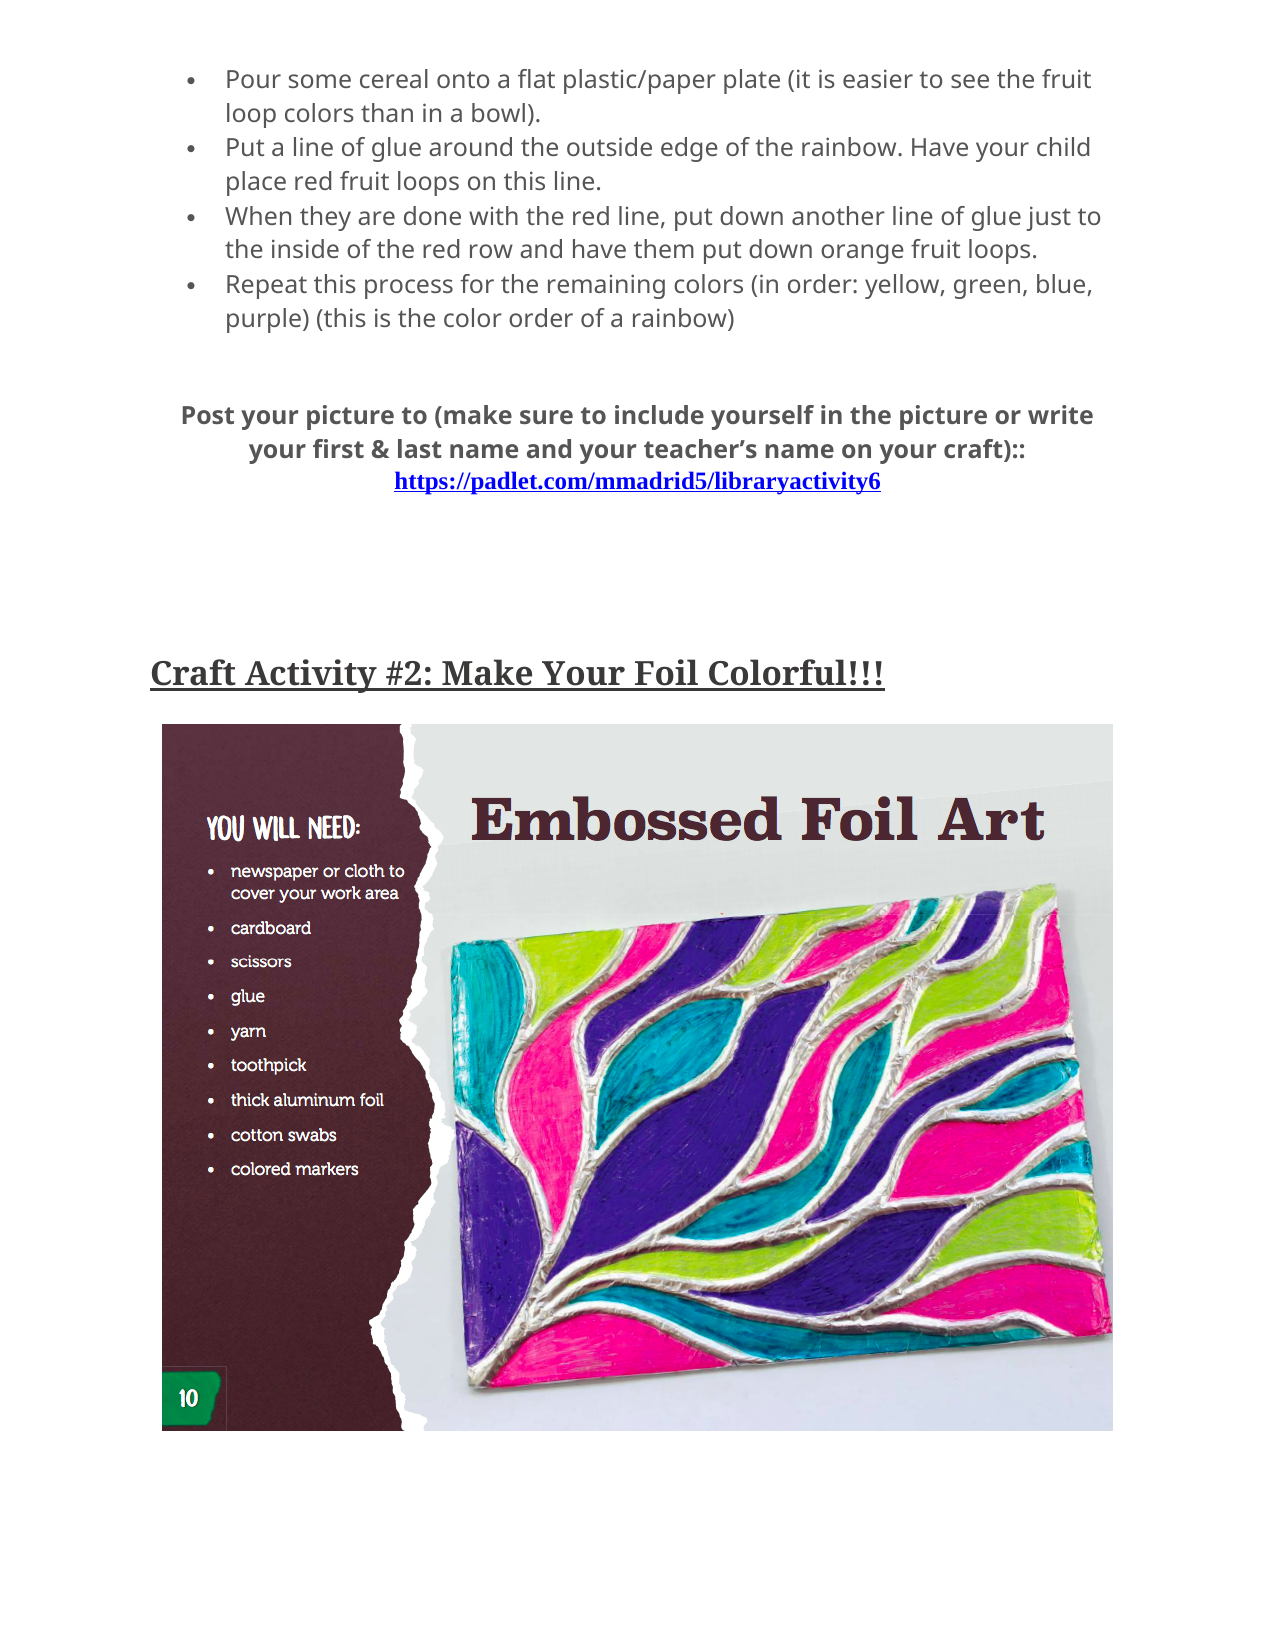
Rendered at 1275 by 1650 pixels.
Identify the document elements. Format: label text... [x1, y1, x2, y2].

text Craft Activity #2: Make Your Foil Colorful!!! [150, 650, 1125, 696]
list When they are done with the red line, put down another line of glue just to the inside of the red row and have them put down orange fruit loops. [187, 198, 1125, 266]
list Pour some cereal onto a flat plastic/paper plate (it is easier to see the fruit loop colors than in a bowl). [187, 62, 1125, 130]
list Put a line of glue around the outside edge of the rainbow. Have your child place red fruit loops on this line. [187, 130, 1125, 198]
text Post your picture to (make sure to include yourself in the picture or write your first & last name and your teacher’s name on your craft):: https://padlet.com/mmadrid5/libraryactivity6 [150, 398, 1125, 494]
picture [162, 724, 1113, 1431]
list Repeat this process for the remaining colors (in order: yellow, green, blue, purple) (this is the color order of a rainbow) [187, 266, 1125, 334]
